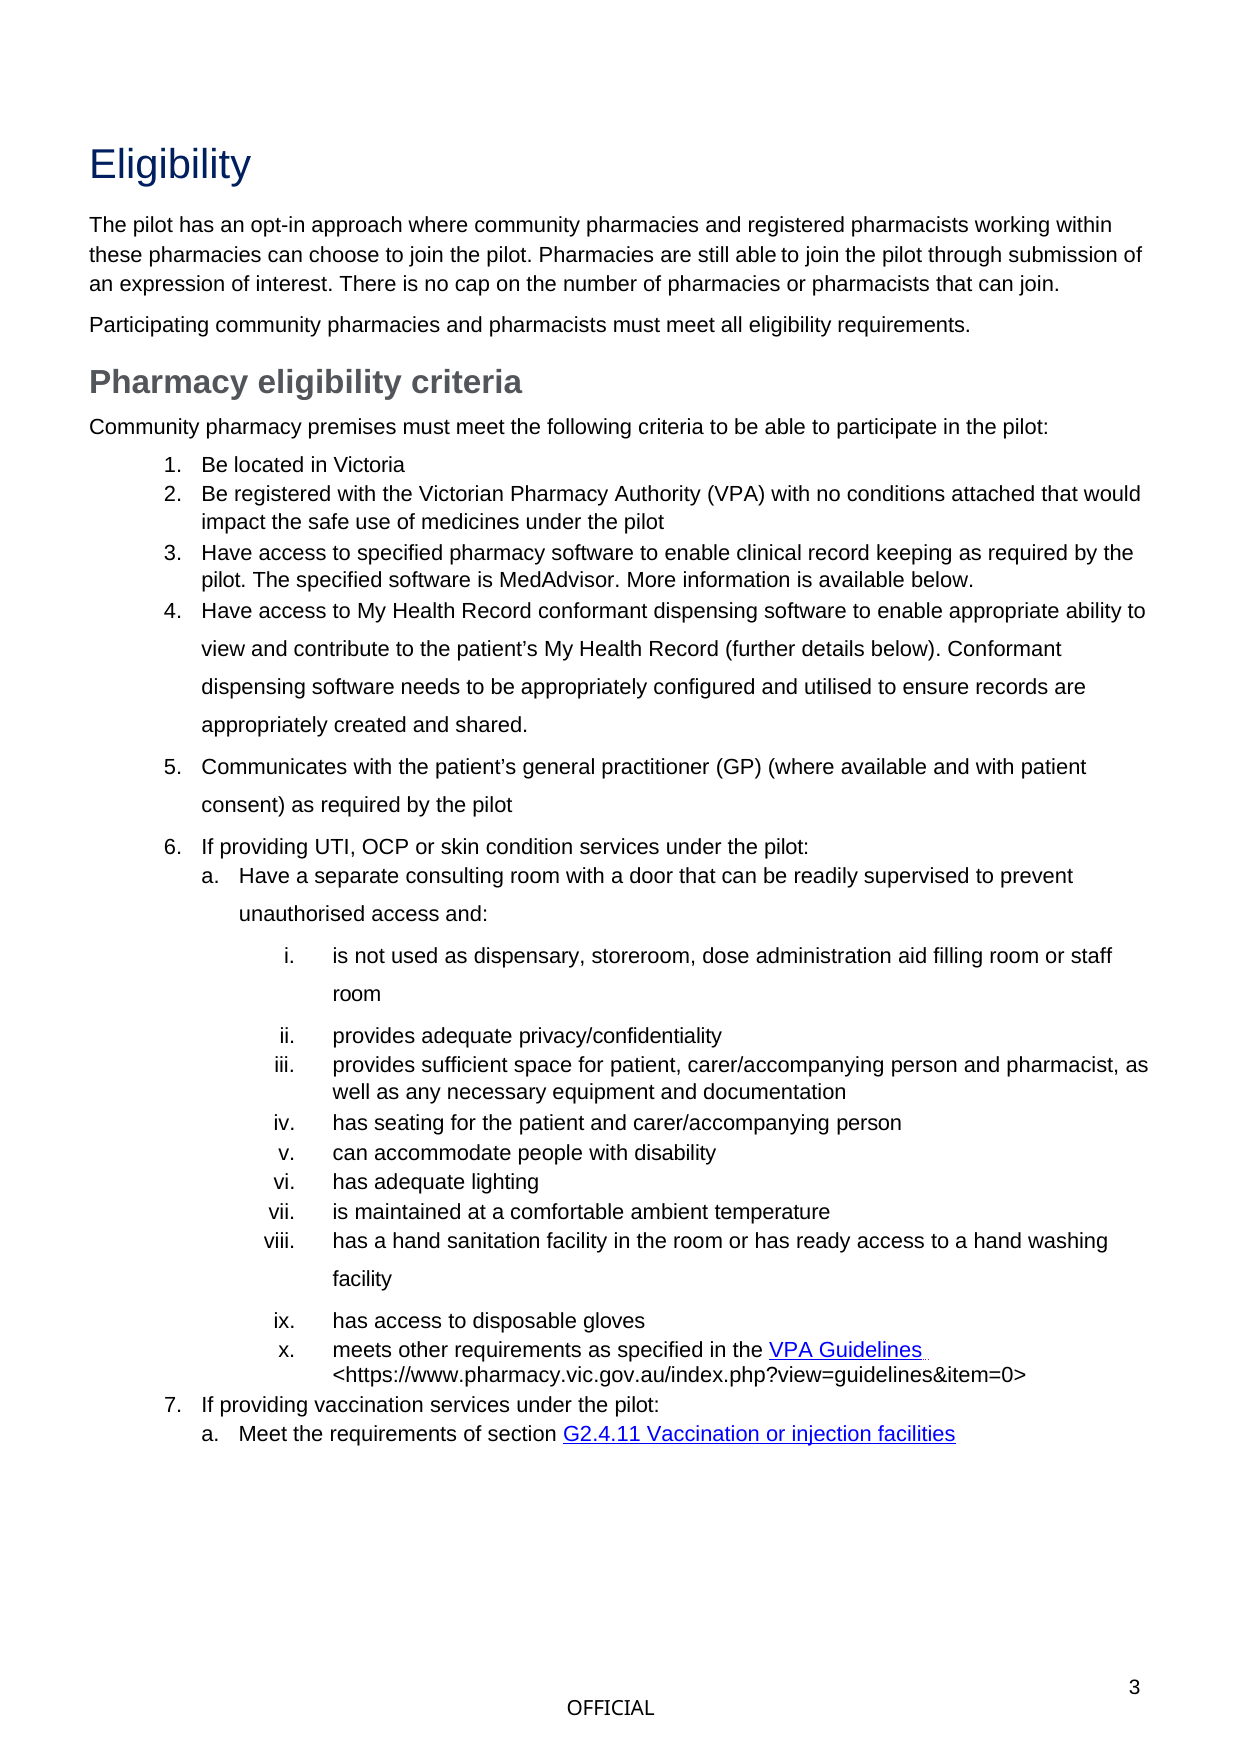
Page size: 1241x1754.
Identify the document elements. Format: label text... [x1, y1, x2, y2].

list has adequate lighting [273, 1169, 1163, 1194]
list is maintained at a comfortable ambient temperature [268, 1198, 1163, 1224]
list Have access to specified pharmacy software to enable clinical record keeping as required by the pilot. The specified software is MedAdvisor. More information is available below. [164, 540, 1134, 592]
text Participating community pharmacies and pharmacists must meet all eligibility requirements. [89, 308, 1163, 337]
list provides adequate privacy/confidentiality [279, 1023, 1163, 1048]
list Communicates with the patient’s general practitioner (GP) (where available and with patient consent) as required by the pilot [164, 754, 1087, 817]
list has seating for the patient and carer/accompanying person [273, 1111, 1163, 1136]
list has access to disposable gloves [273, 1308, 1163, 1333]
list If providing vaccination services under the pilot: [164, 1392, 1163, 1417]
list has a hand sanitation facility in the room or has ready access to a hand washing facility [263, 1228, 1109, 1291]
text Community pharmacy premises must meet the following criteria to be able to participate in the pilot: [89, 410, 1163, 439]
list is not used as dispensary, storeroom, dose administration aid filling room or staff room [284, 943, 1113, 1006]
subtitle Eligibility [89, 139, 1163, 187]
text The pilot has an opt-in approach where community pharmacies and registered pharmacists working within these pharmacies can choose to join the pilot. Pharmacies are still able to join the pilot through submission of an expression of interest. There is no cap on the number of pharmacies or pharmacists that can join. [89, 208, 1163, 296]
list can accommodate people with disability [278, 1140, 1163, 1165]
list Be located in Victoria [164, 452, 1163, 477]
subtitle Pharmacy eligibility criteria [89, 362, 1163, 401]
list provides sufficient space for patient, carer/accompanying person and pharmacist, as well as any necessary equipment and documentation [274, 1052, 1149, 1104]
list Meet the requirements of section G2.4.11 Vaccination or injection facilities [201, 1421, 1067, 1446]
list Be registered with the Victorian Pharmacy Authority (VPA) with no conditions attached that would impact the safe use of medicines under the pilot [164, 481, 1142, 534]
list meets other requirements as specified in the VPA Guidelines <https://www.pharmacy.vic.gov.au/index.php?view=guidelines&item=0> [278, 1337, 1163, 1387]
list Have a separate consulting room with a door that can be readily supervised to prevent unauthorised access and: [201, 863, 1074, 926]
list Have access to My Health Record conformant dispensing software to enable appropriate ability to view and contribute to the patient’s My Health Record (further details below). Conformant dispensing software needs to be appropriately configured and utilised to ensure records are appropriately created and shared. [164, 598, 1147, 737]
list If providing UTI, OCP or skin condition services under the pilot: [164, 834, 1163, 859]
